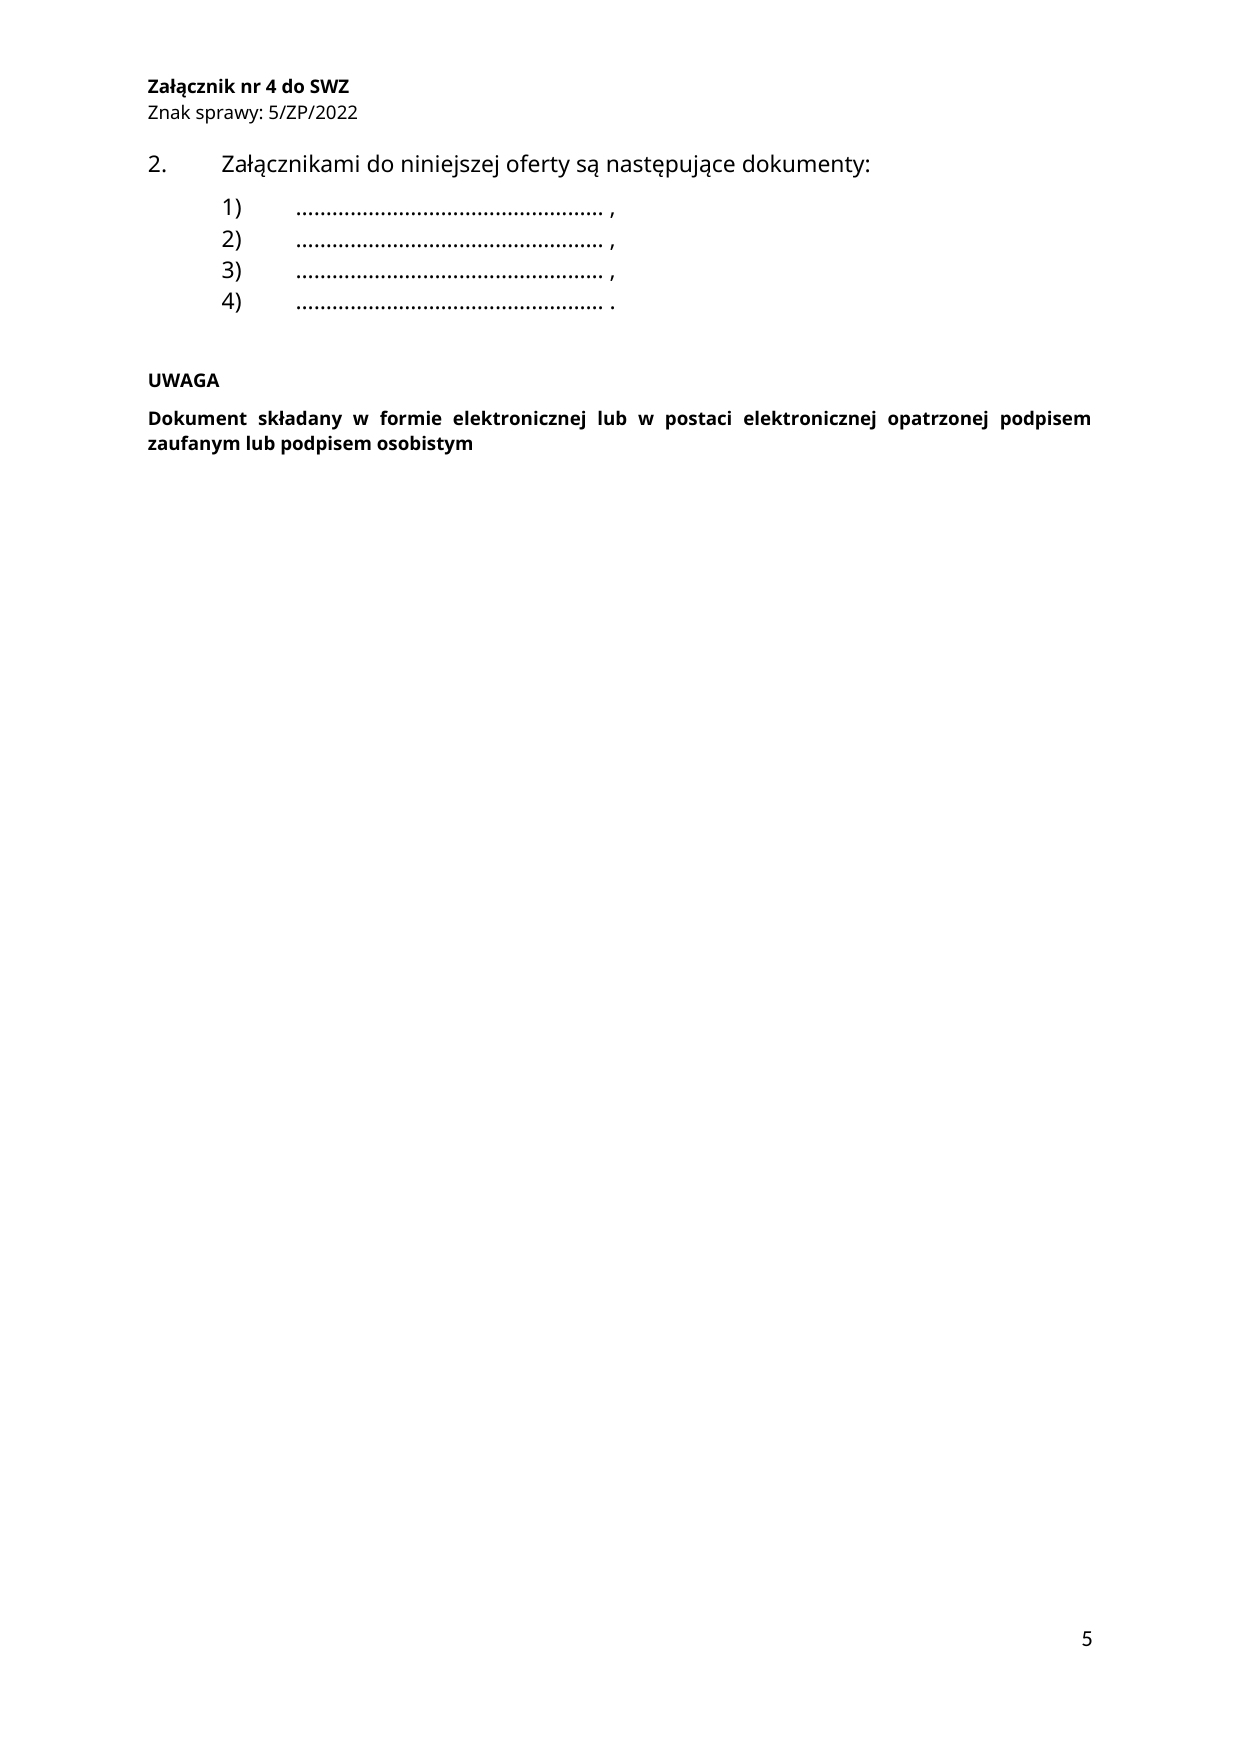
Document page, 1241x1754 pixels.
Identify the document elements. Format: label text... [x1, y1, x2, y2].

text Dokument składany w formie elektronicznej lub w postaci elektronicznej opatrzonej podpisem zaufanym lub podpisem osobistym [148, 405, 1093, 456]
list Załącznikami do niniejszej oferty są następujące dokumenty: [148, 148, 1093, 179]
text UWAGA [148, 367, 1093, 392]
list …………………………………………… . [221, 285, 1093, 316]
list …………………………………………… , [221, 191, 1093, 223]
list …………………………………………… , [221, 254, 1093, 285]
list …………………………………………… , [221, 223, 1093, 254]
